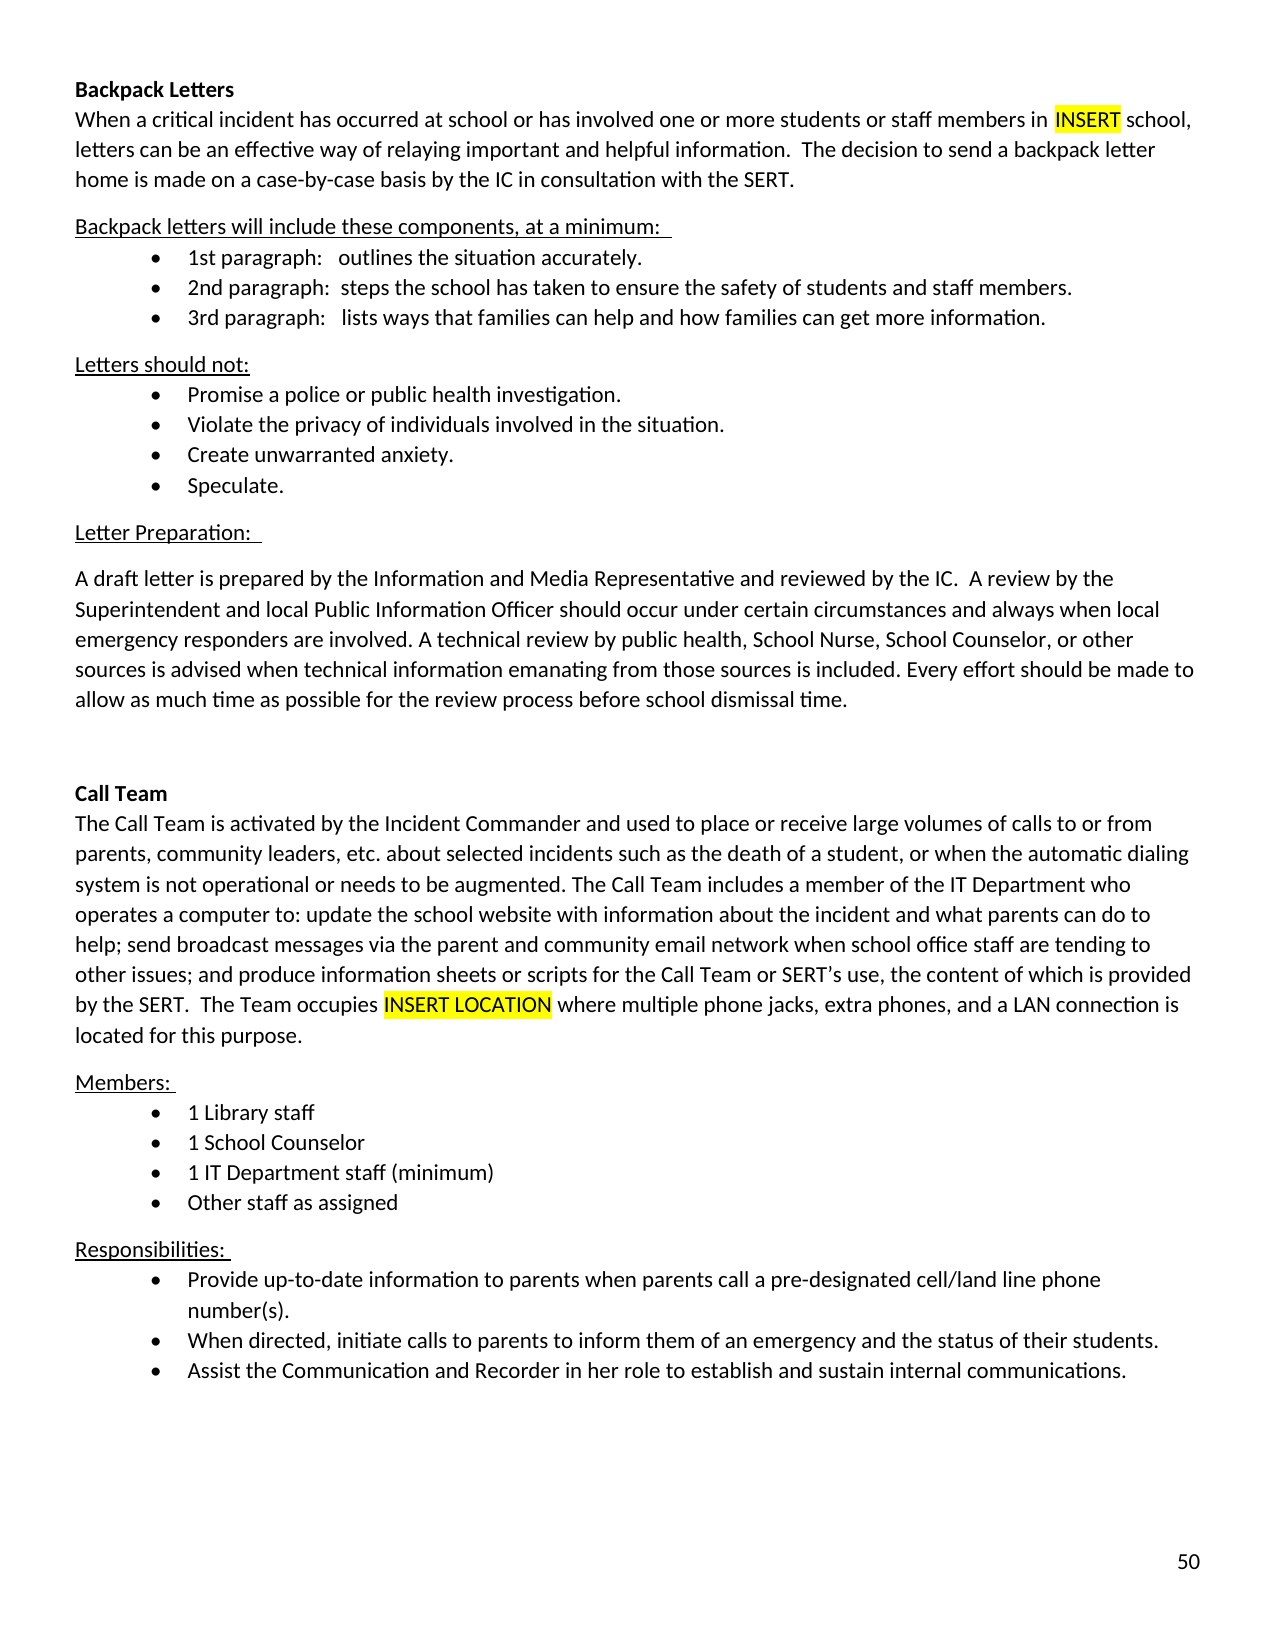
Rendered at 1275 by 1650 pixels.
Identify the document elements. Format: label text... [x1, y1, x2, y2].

list 3rd paragraph: lists ways that families can help and how families can get more information. [150, 303, 1200, 331]
list Provide up-to-date information to parents when parents call a pre-designated cell/land line phone number(s). [150, 1266, 1200, 1324]
text Letters should not: [75, 350, 1200, 378]
list When directed, initiate calls to parents to inform them of an emergency and the status of their students. [150, 1326, 1200, 1354]
text When a critical incident has occurred at school or has involved one or more students or staff members in INSERT school, letters can be an effective way of relaying important and helpful information. The decision to send a backpack letter home is made on a case-by-case basis by the IC in consultation with the SERT. [75, 105, 1200, 194]
list Create unwarranted anxiety. [150, 441, 1200, 469]
text The Call Team is activated by the Incident Commander and used to place or receive large volumes of calls to or from parents, community leaders, etc. about selected incidents such as the death of a student, or when the automatic dialing system is not operational or needs to be augmented. The Call Team includes a member of the IT Department who operates a computer to: update the school website with information about the incident and what parents can do to help; send broadcast messages via the parent and community email network when school office staff are tending to other issues; and produce information sheets or scripts for the Call Team or SERT’s use, the content of which is provided by the SERT. The Team occupies INSERT LOCATION where multiple phone jacks, extra phones, and a LAN connection is located for this purpose. [75, 809, 1200, 1049]
text Backpack Letters [75, 75, 1200, 103]
list Violate the privacy of individuals involved in the situation. [150, 410, 1200, 438]
list 2nd paragraph: steps the school has taken to ensure the safety of students and staff members. [150, 273, 1200, 301]
list 1 School Counselor [150, 1128, 1200, 1156]
text Letter Preparation: [75, 518, 1200, 546]
list 1 Library staff [150, 1098, 1200, 1126]
text Call Team [75, 779, 1200, 807]
text Backpack letters will include these components, at a minimum: [75, 212, 1200, 241]
list Assist the Communication and Recorder in her role to establish and sustain internal communications. [150, 1356, 1200, 1384]
list Speculate. [150, 471, 1200, 499]
text A draft letter is prepared by the Information and Media Representative and reviewed by the IC. A review by the Superintendent and local Public Information Officer should occur under certain circumstances and always when local emergency responders are involved. A technical review by public health, School Nurse, School Counselor, or other sources is advised when technical information emanating from those sources is included. Every effort should be made to allow as much time as possible for the review process before school dismissal time. [75, 564, 1200, 713]
list 1st paragraph: outlines the situation accurately. [150, 243, 1200, 271]
text Responsibilities: [75, 1235, 1200, 1263]
text Members: [75, 1068, 1200, 1096]
list Promise a police or public health investigation. [150, 380, 1200, 408]
list 1 IT Department staff (minimum) [150, 1158, 1200, 1186]
list Other staff as assigned [150, 1188, 1200, 1217]
